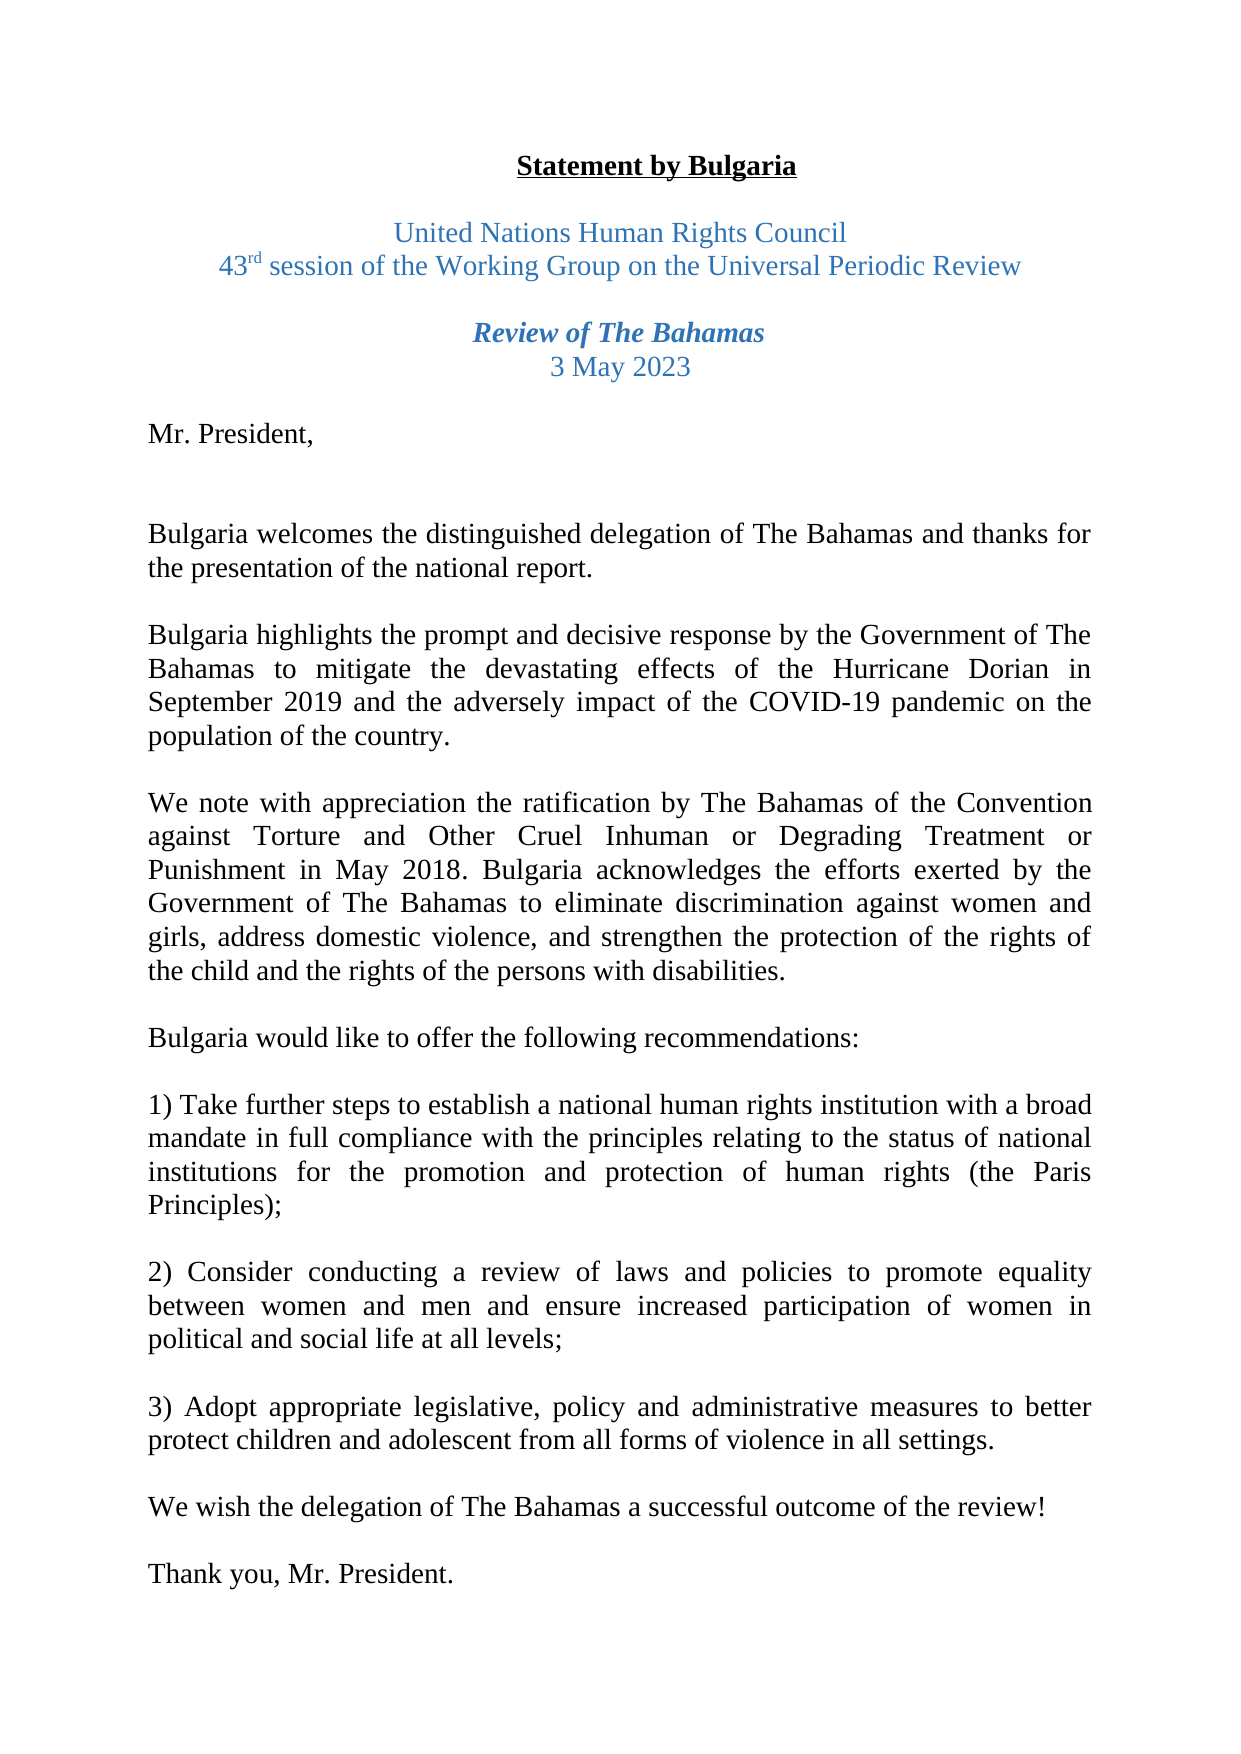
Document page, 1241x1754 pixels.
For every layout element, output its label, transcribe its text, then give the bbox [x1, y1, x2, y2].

text Statement by Bulgaria [443, 148, 1093, 181]
text 3 May 2023 [148, 349, 1093, 382]
text 1) Take further steps to establish a national human rights institution with a broad mandate in full compliance with the principles relating to the status of national institutions for the promotion and protection of human rights (the Paris Principles); [148, 1087, 1093, 1221]
text We note with appreciation the ratification by The Bahamas of the Convention against Torture and Other Cruel Inhuman or Degrading Treatment or Punishment in May 2018. Bulgaria acknowledges the efforts exerted by the Government of The Bahamas to eliminate discrimination against women and girls, address domestic violence, and strengthen the protection of the rights of the child and the rights of the persons with disabilities. [148, 785, 1093, 986]
text 3) Adopt appropriate legislative, policy and administrative measures to better protect children and adolescent from all forms of violence in all settings. [148, 1389, 1093, 1456]
text United Nations Human Rights Council [148, 215, 1093, 248]
text Mr. President, [148, 416, 1093, 449]
text Review of The Bahamas [148, 315, 1093, 349]
text Bulgaria highlights the prompt and decisive response by the Government of The Bahamas to mitigate the devastating effects of the Hurricane Dorian in September 2019 and the adversely impact of the COVID-19 pandemic on the population of the country. [148, 617, 1093, 751]
text Bulgaria welcomes the distinguished delegation of The Bahamas and thanks for the presentation of the national report. [148, 517, 1093, 584]
text 43rd session of the Working Group on the Universal Periodic Review [148, 248, 1093, 282]
text Thank you, Mr. President. [148, 1556, 1093, 1590]
text Bulgaria would like to offer the following recommendations: [148, 1020, 1093, 1053]
text 2) Consider conducting a review of laws and policies to promote equality between women and men and ensure increased participation of women in political and social life at all levels; [148, 1254, 1093, 1355]
text We wish the delegation of The Bahamas a successful outcome of the review! [148, 1489, 1093, 1523]
